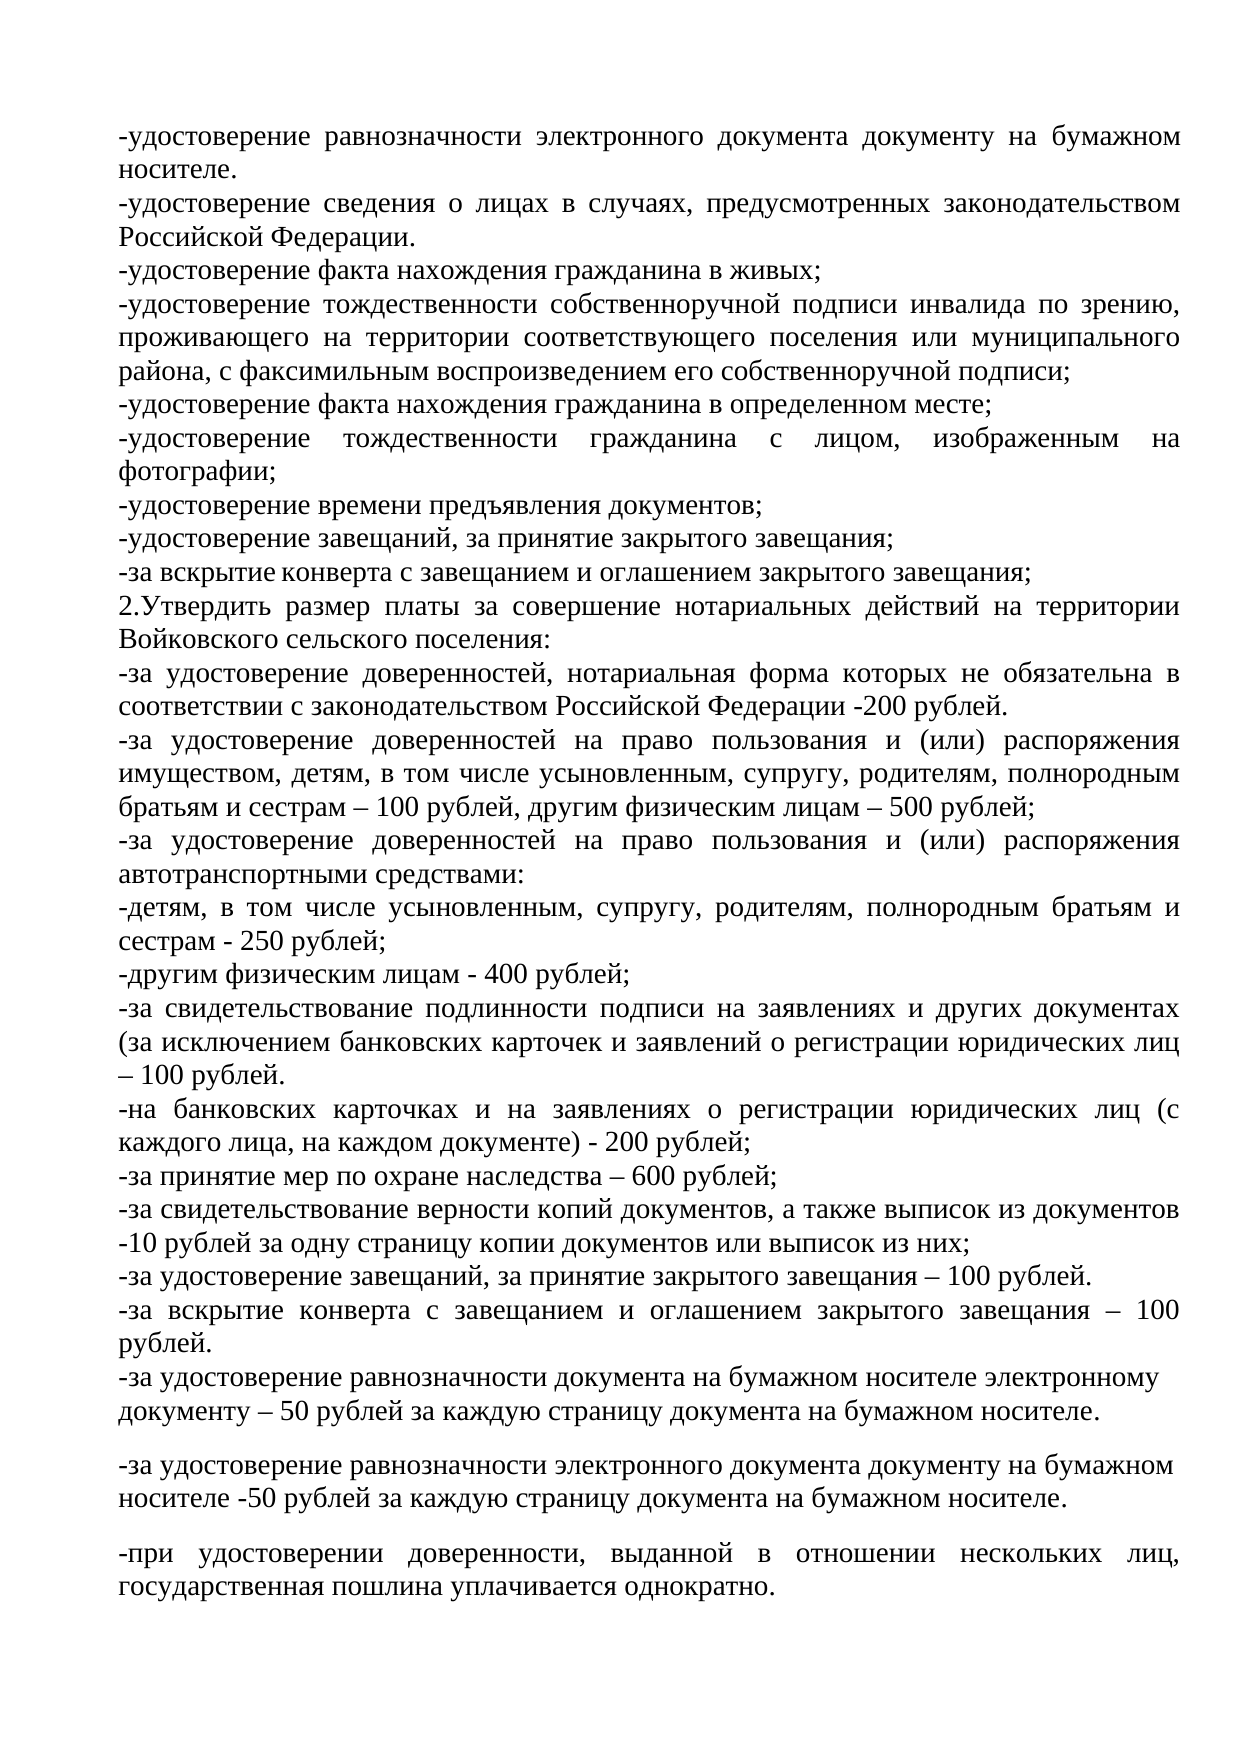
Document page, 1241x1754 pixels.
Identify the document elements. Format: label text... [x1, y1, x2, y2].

text -за свидетельствование подлинности подписи на заявлениях и других документах (за исключением банковских карточек и заявлений о регистрации юридических лиц – 100 рублей. [118, 990, 1181, 1091]
text -за удостоверение равнозначности документа на бумажном носителе электронному документу – 50 рублей за каждую страницу документа на бумажном носителе. [118, 1359, 1181, 1426]
text -на банковских карточках и на заявлениях о регистрации юридических лиц (с каждого лица, на каждом документе) - 200 рублей; [118, 1091, 1181, 1158]
text -удостоверение факта нахождения гражданина в живых; [118, 252, 1181, 286]
text -за удостоверение завещаний, за принятие закрытого завещания – 100 рублей. [118, 1258, 1181, 1292]
text -за удостоверение равнозначности электронного документа документу на бумажном носителе -50 рублей за каждую страницу документа на бумажном носителе. [118, 1447, 1181, 1514]
text -удостоверение времени предъявления документов; [118, 487, 1181, 521]
text -за принятие мер по охране наследства – 600 рублей; [118, 1158, 1181, 1191]
text -за удостоверение доверенностей на право пользования и (или) распоряжения автотранспортными средствами: [118, 822, 1181, 889]
text -удостоверение факта нахождения гражданина в определенном месте; [118, 386, 1181, 420]
text -за удостоверение доверенностей, нотариальная форма которых не обязательна в соответствии с законодательством Российской Федерации -200 рублей. [118, 655, 1181, 722]
text -удостоверение сведения о лицах в случаях, предусмотренных законодательством Российской Федерации. [118, 185, 1181, 252]
text -за вскрытие конверта с завещанием и оглашением закрытого завещания; [118, 554, 1181, 588]
text -удостоверение завещаний, за принятие закрытого завещания; [118, 521, 1181, 554]
text -за свидетельствование верности копий документов, а также выписок из документов -10 рублей за одну страницу копии документов или выписок из них; [118, 1191, 1181, 1258]
text -за вскрытие конверта с завещанием и оглашением закрытого завещания – 100 рублей. [118, 1292, 1181, 1359]
text -за удостоверение доверенностей на право пользования и (или) распоряжения имуществом, детям, в том числе усыновленным, супругу, родителям, полнородным братьям и сестрам – 100 рублей, другим физическим лицам – 500 рублей; [118, 722, 1181, 822]
text -при удостоверении доверенности, выданной в отношении нескольких лиц, государственная пошлина уплачивается однократно. [118, 1535, 1181, 1602]
text 2.Утвердить размер платы за совершение нотариальных действий на территории Войковского сельского поселения: [118, 588, 1181, 655]
text -удостоверение равнозначности электронного документа документу на бумажном носителе. [118, 118, 1181, 185]
text -удостоверение тождественности гражданина с лицом, изображенным на фотографии; [118, 420, 1181, 487]
text -детям, в том числе усыновленным, супругу, родителям, полнородным братьям и сестрам - 250 рублей; [118, 889, 1181, 957]
text -другим физическим лицам - 400 рублей; [118, 957, 1181, 990]
text -удостоверение тождественности собственноручной подписи инвалида по зрению, проживающего на территории соответствующего поселения или муниципального района, с факсимильным воспроизведением его собственноручной подписи; [118, 286, 1181, 386]
